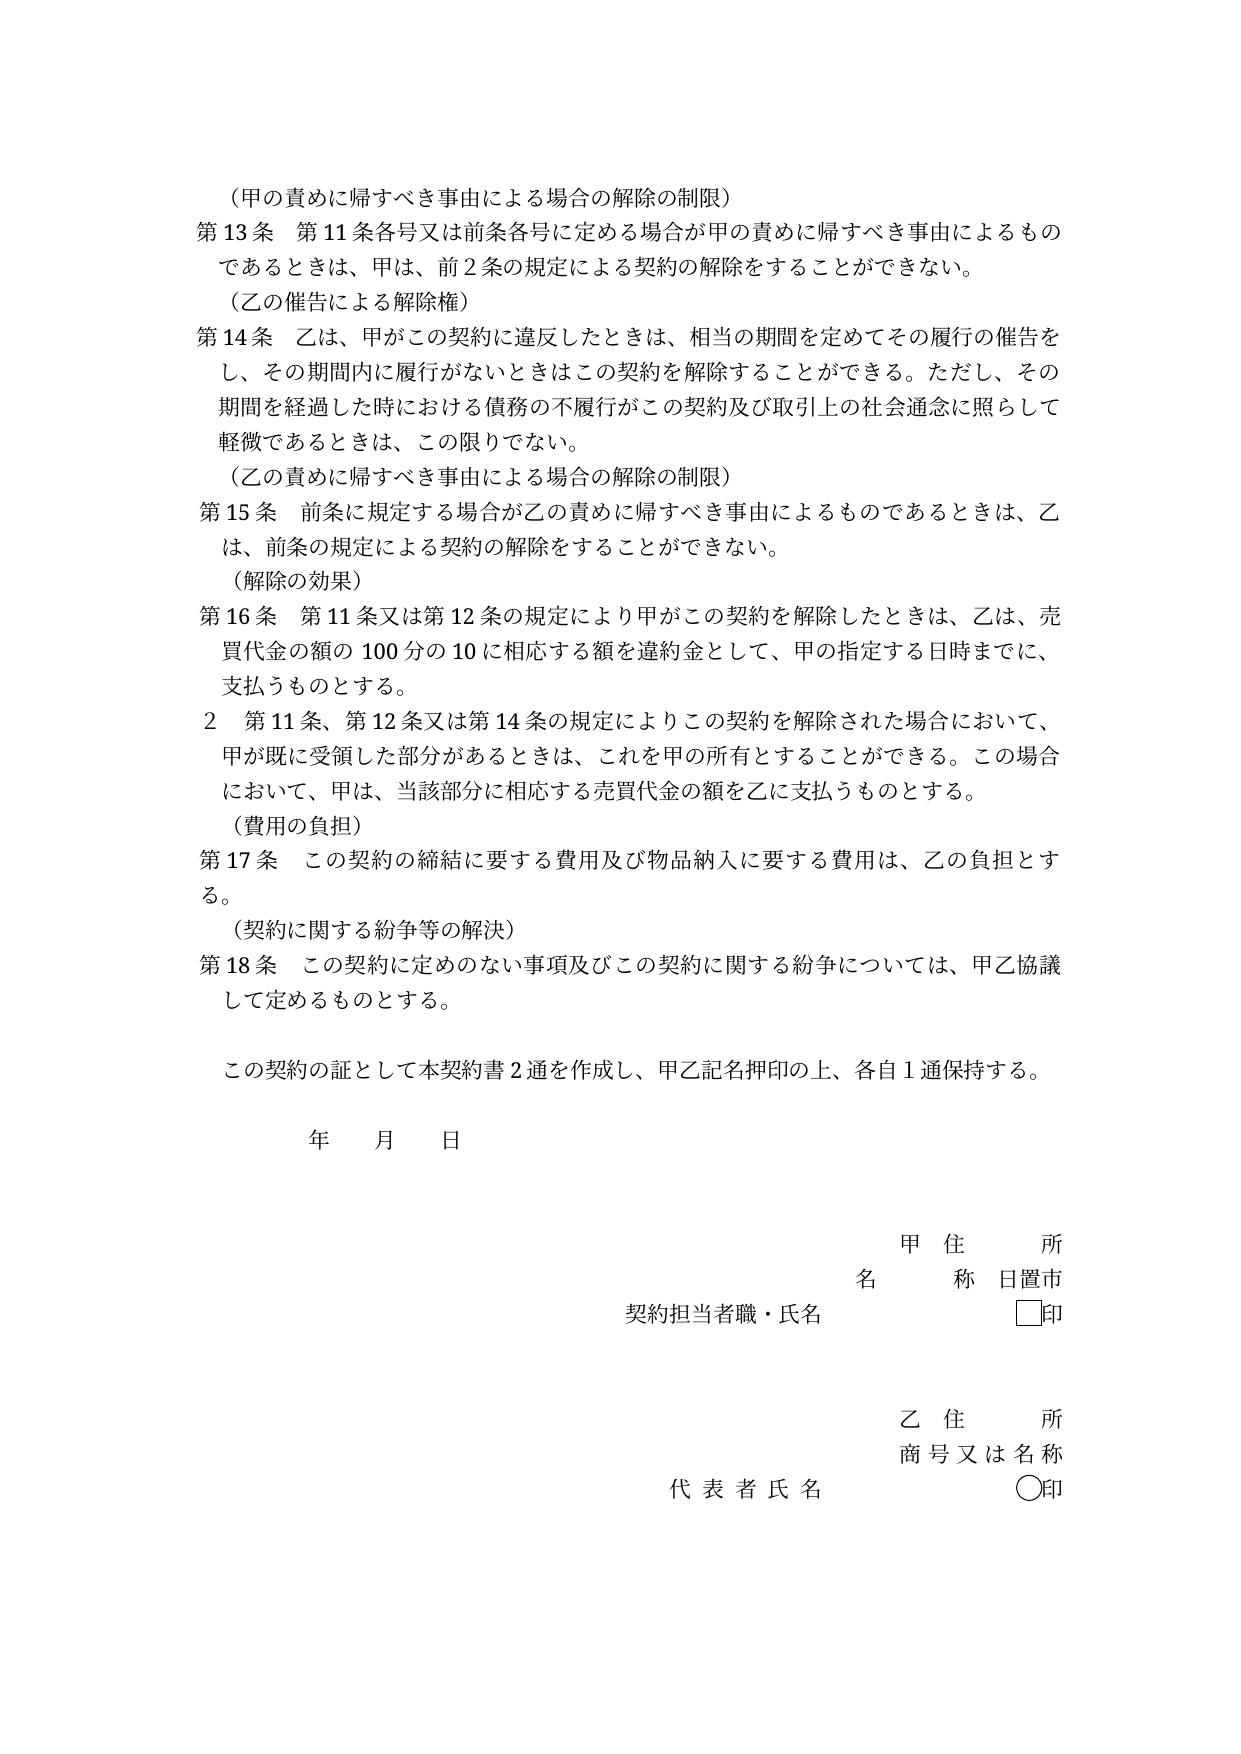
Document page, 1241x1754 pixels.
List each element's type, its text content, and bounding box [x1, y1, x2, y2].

text 契約担当者職・氏名 印 [177, 1296, 1063, 1331]
text （解除の効果） [177, 563, 1063, 598]
text 甲 住所 [177, 1226, 1063, 1261]
text 乙 住所 [177, 1400, 1063, 1435]
text 商号又は名称 [177, 1435, 1063, 1470]
text この契約の証として本契約書2通を作成し、甲乙記名押印の上、各自１通保持する。 [177, 1051, 1063, 1086]
text 第16条 第11条又は第12条の規定により甲がこの契約を解除したときは、乙は、売買代金の額の 100分の10に相応する額を違約金として、甲の指定する日時までに、支払うものとする。 [199, 598, 1063, 702]
text 第13条 第11条各号又は前条各号に定める場合が甲の責めに帰すべき事由によるものであるときは、甲は、前２条の規定による契約の解除をすることができない。 [196, 214, 1063, 284]
text ２ 第11条、第12条又は第14条の規定によりこの契約を解除された場合において、甲が既に受領した部分があるときは、これを甲の所有とすることができる。この場合において、甲は、当該部分に相応する売買代金の額を乙に支払うものとする。 [199, 702, 1063, 807]
text 第15条 前条に規定する場合が乙の責めに帰すべき事由によるものであるときは、乙は、前条の規定による契約の解除をすることができない。 [199, 493, 1063, 563]
text 代表者氏名 印 [177, 1470, 1063, 1505]
text 年 月 日 [177, 1121, 1063, 1156]
text （甲の責めに帰すべき事由による場合の解除の制限） [196, 179, 1063, 214]
text 第14条 乙は、甲がこの契約に違反したときは、相当の期間を定めてその履行の催告をし、その期間内に履行がないときはこの契約を解除することができる。ただし、その期間を経過した時における債務の不履行がこの契約及び取引上の社会通念に照らして軽微であるときは、この限りでない。 [196, 319, 1063, 458]
text 第18条 この契約に定めのない事項及びこの契約に関する紛争については、甲乙協議して定めるものとする。 [199, 947, 1063, 1017]
text （乙の催告による解除権） [196, 284, 1063, 319]
text 名称 日置市 [177, 1261, 1063, 1296]
text （契約に関する紛争等の解決） [177, 912, 1063, 947]
text （費用の負担） [177, 807, 1063, 842]
text 第17条 この契約の締結に要する費用及び物品納入に要する費用は、乙の負担とする。 [199, 842, 1063, 912]
text （乙の責めに帰すべき事由による場合の解除の制限） [196, 458, 1063, 493]
